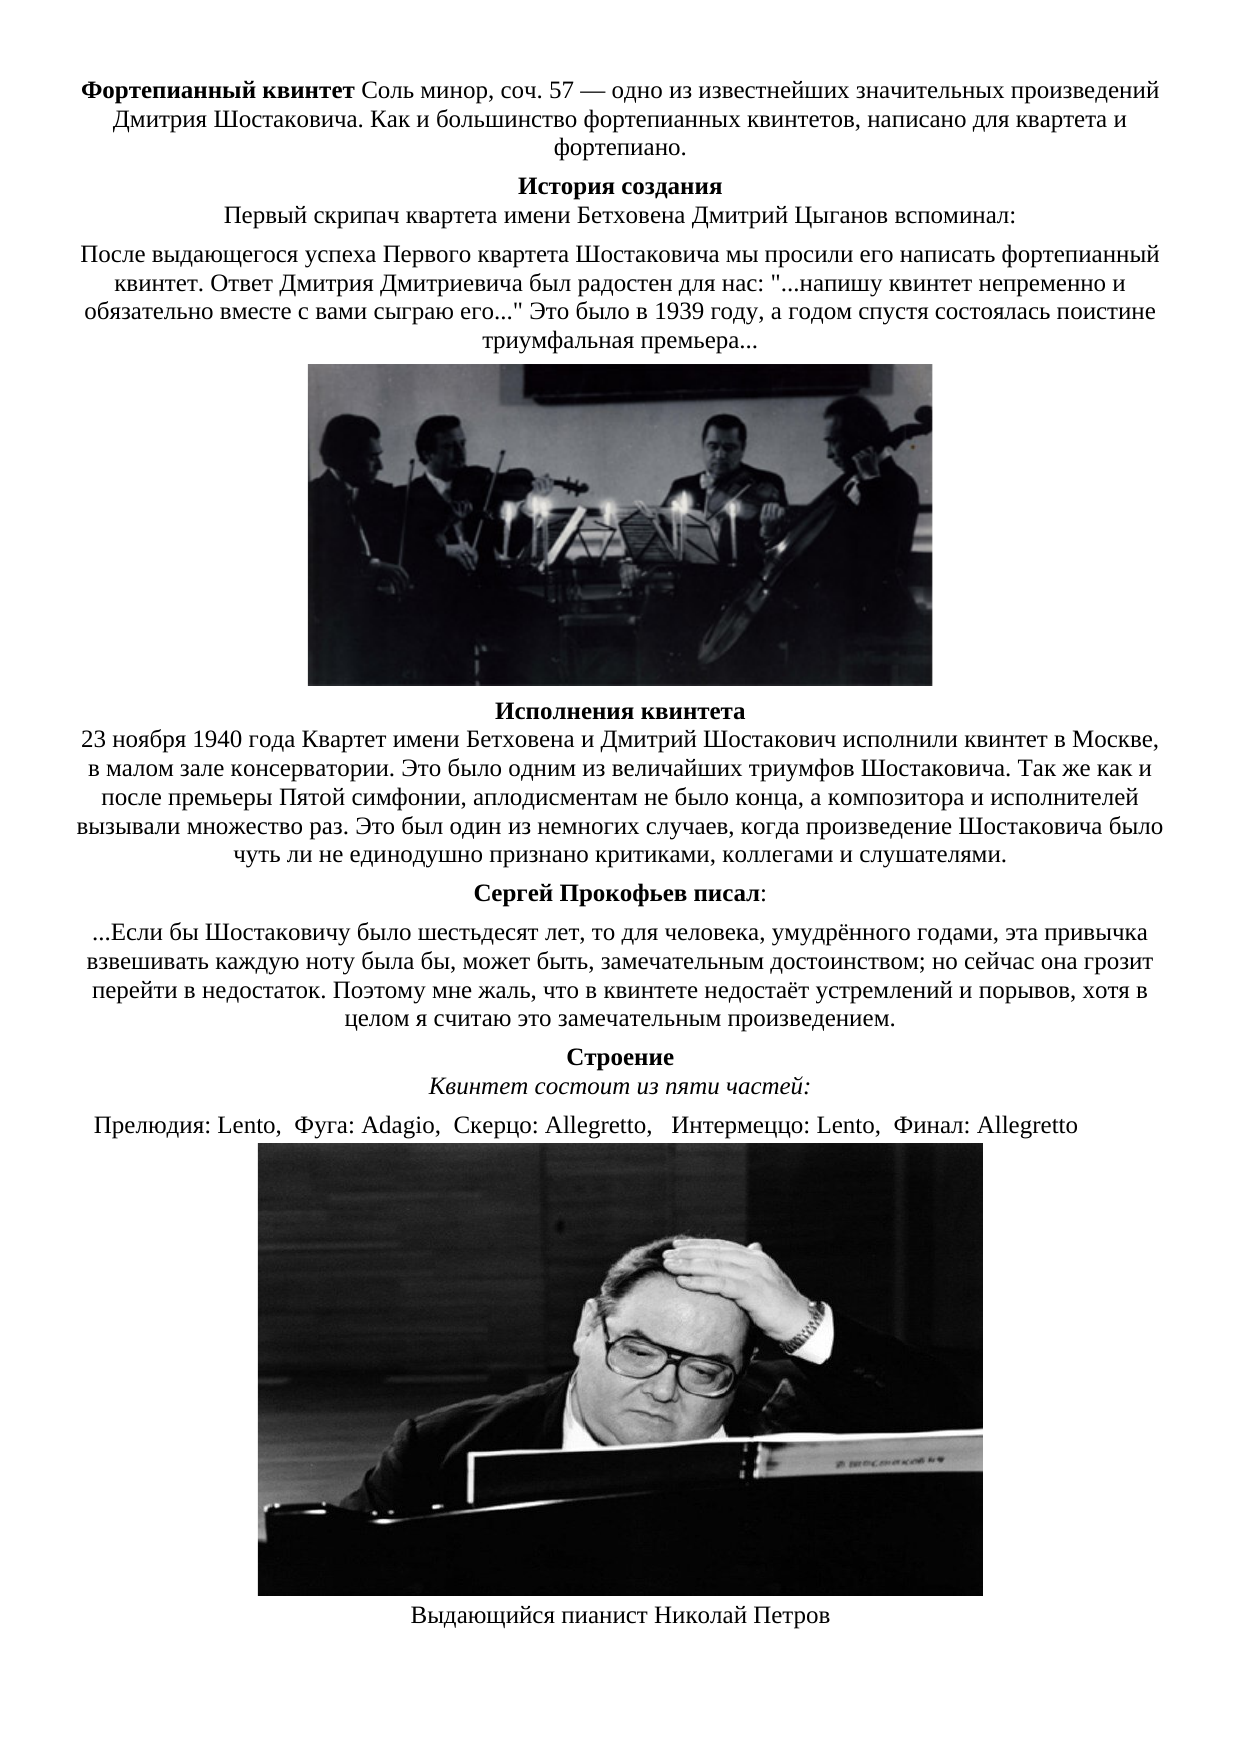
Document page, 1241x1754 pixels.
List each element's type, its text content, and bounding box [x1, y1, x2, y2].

text Первый скрипач квартета имени Бетховена Дмитрий Цыганов вспоминал: [75, 200, 1165, 229]
text После выдающегося успеха Первого квартета Шостаковича мы просили его написать фортепианный квинтет. Ответ Дмитрия Дмитриевича был радостен для нас: "...напишу квинтет непременно и обязательно вместе с вами сыграю его..." Это было в 1939 году, а годом спустя состоялась поистине триумфальная премьера... [75, 239, 1165, 354]
text Фортепианный квинтет Соль минор, соч. 57 — одно из известнейших значительных произведений Дмитрия Шостаковича. Как и большинство фортепианных квинтетов, написано для квартета и фортепиано. [75, 75, 1165, 161]
text Строение [75, 1042, 1165, 1071]
text Сергей Прокофьев писал: [75, 878, 1165, 907]
text 23 ноября 1940 года Квартет имени Бетховена и Дмитрий Шостакович исполнили квинтет в Москве, в малом зале консерватории. Это было одним из величайших триумфов Шостаковича. Так же как и после премьеры Пятой симфонии, аплодисментам не было конца, а композитора и исполнителей вызывали множество раз. Это был один из немногих случаев, когда произведение Шостаковича было чуть ли не единодушно признано критиками, коллегами и слушателями. [75, 724, 1165, 868]
text Квинтет состоит из пяти частей: [75, 1071, 1165, 1100]
text ...Если бы Шостаковичу было шестьдесят лет, то для человека, умудрённого годами, эта привычка взвешивать каждую ноту была бы, может быть, замечательным достоинством; но сейчас она грозит перейти в недостаток. Поэтому мне жаль, что в квинтете недостаёт устремлений и порывов, хотя в целом я считаю это замечательным произведением. [75, 917, 1165, 1032]
picture [307, 364, 933, 686]
text Исполнения квинтета [75, 696, 1165, 724]
text Прелюдия: Lento, Фуга: Adagio, Скерцо: Allegretto, Интермеццо: Lento, Финал: Allegretto [75, 1110, 1122, 1139]
text Выдающийся пианист Николай Петров [112, 1600, 1122, 1629]
text История создания [75, 171, 1165, 200]
picture [257, 1143, 983, 1596]
